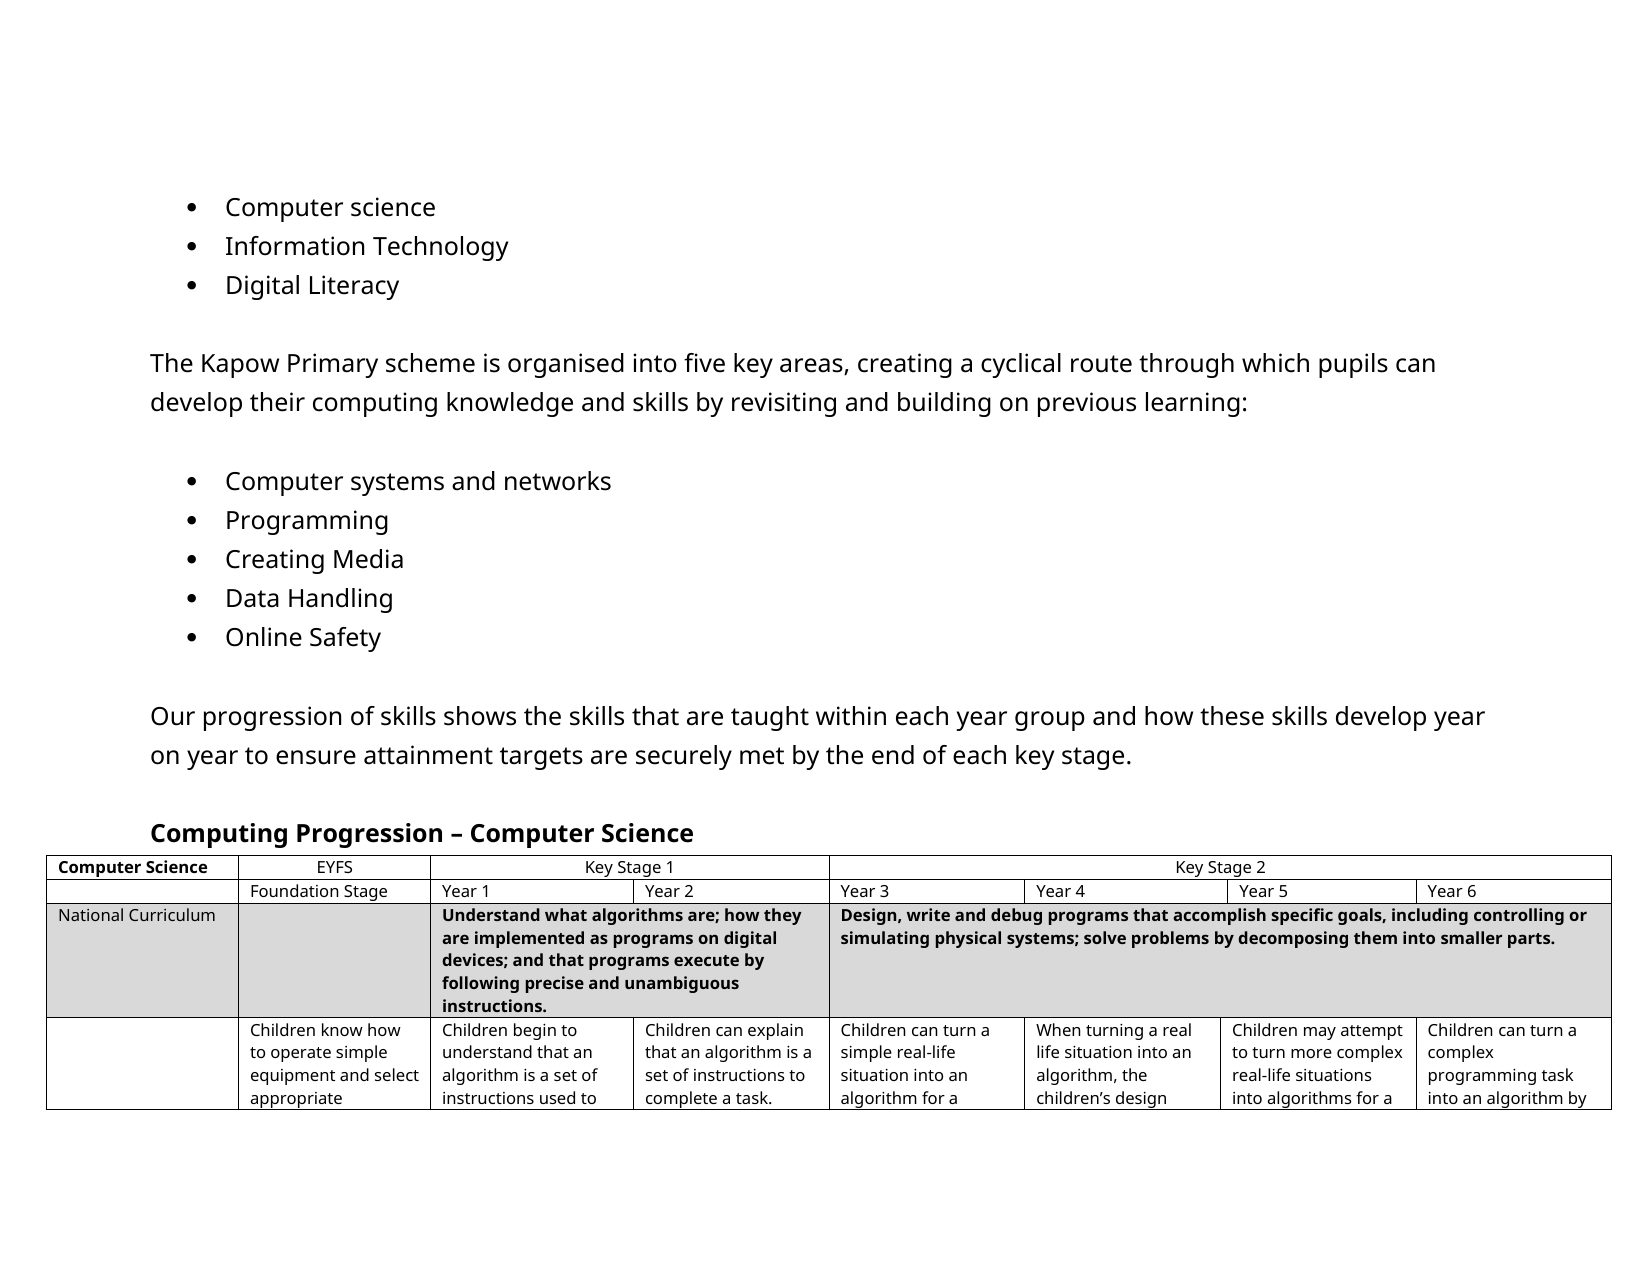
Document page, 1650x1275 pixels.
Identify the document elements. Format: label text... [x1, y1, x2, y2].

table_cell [634, 1018, 829, 1109]
table_cell Design, write and debug programs that accomplish specific goals, including controlling or simulating physical systems; solve problems by decomposing them into smaller parts. [830, 904, 1611, 1017]
table_cell [239, 904, 430, 1017]
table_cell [1221, 1018, 1416, 1109]
table_cell Year 5 [1228, 880, 1416, 902]
table_cell Understand what algorithms are; how they are implemented as programs on digital devices; and that programs execute by following precise and unambiguous instructions. [431, 904, 829, 1017]
table_header EYFS [239, 856, 430, 879]
list Digital Literacy [187, 267, 1500, 302]
table_cell Year 4 [1025, 880, 1227, 902]
table_cell National Curriculum [47, 904, 238, 1017]
table_cell Year 1 [431, 880, 633, 902]
text Computing Progression – Computer Science [150, 816, 1500, 850]
list Computer systems and networks [187, 463, 1500, 497]
table_cell [47, 1018, 238, 1109]
list Computer science [187, 189, 1500, 223]
list Creating Media [187, 542, 1500, 576]
list Online Safety [187, 620, 1500, 654]
table_cell Year 6 [1417, 880, 1611, 902]
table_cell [830, 1018, 1024, 1109]
text Our progression of skills shows the skills that are taught within each year group and how these skills develop year on year to ensure attainment targets are securely met by the end of each key stage. [150, 698, 1500, 772]
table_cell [239, 1018, 430, 1109]
table_header Key Stage 1 [431, 856, 829, 879]
text The Kapow Primary scheme is organised into five key areas, creating a cyclical route through which pupils can develop their computing knowledge and skills by revisiting and building on previous learning: [150, 346, 1500, 419]
table_cell Foundation Stage [239, 880, 430, 902]
table_header Computer Science [47, 856, 238, 879]
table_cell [1417, 1018, 1611, 1109]
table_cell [1025, 1018, 1220, 1109]
table_cell [47, 880, 238, 902]
table_header Key Stage 2 [830, 856, 1611, 879]
table_cell Year 3 [830, 880, 1024, 902]
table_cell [431, 1018, 633, 1109]
list Data Handling [187, 581, 1500, 615]
list Programming [187, 502, 1500, 537]
table_cell Year 2 [634, 880, 829, 902]
list Information Technology [187, 228, 1500, 262]
